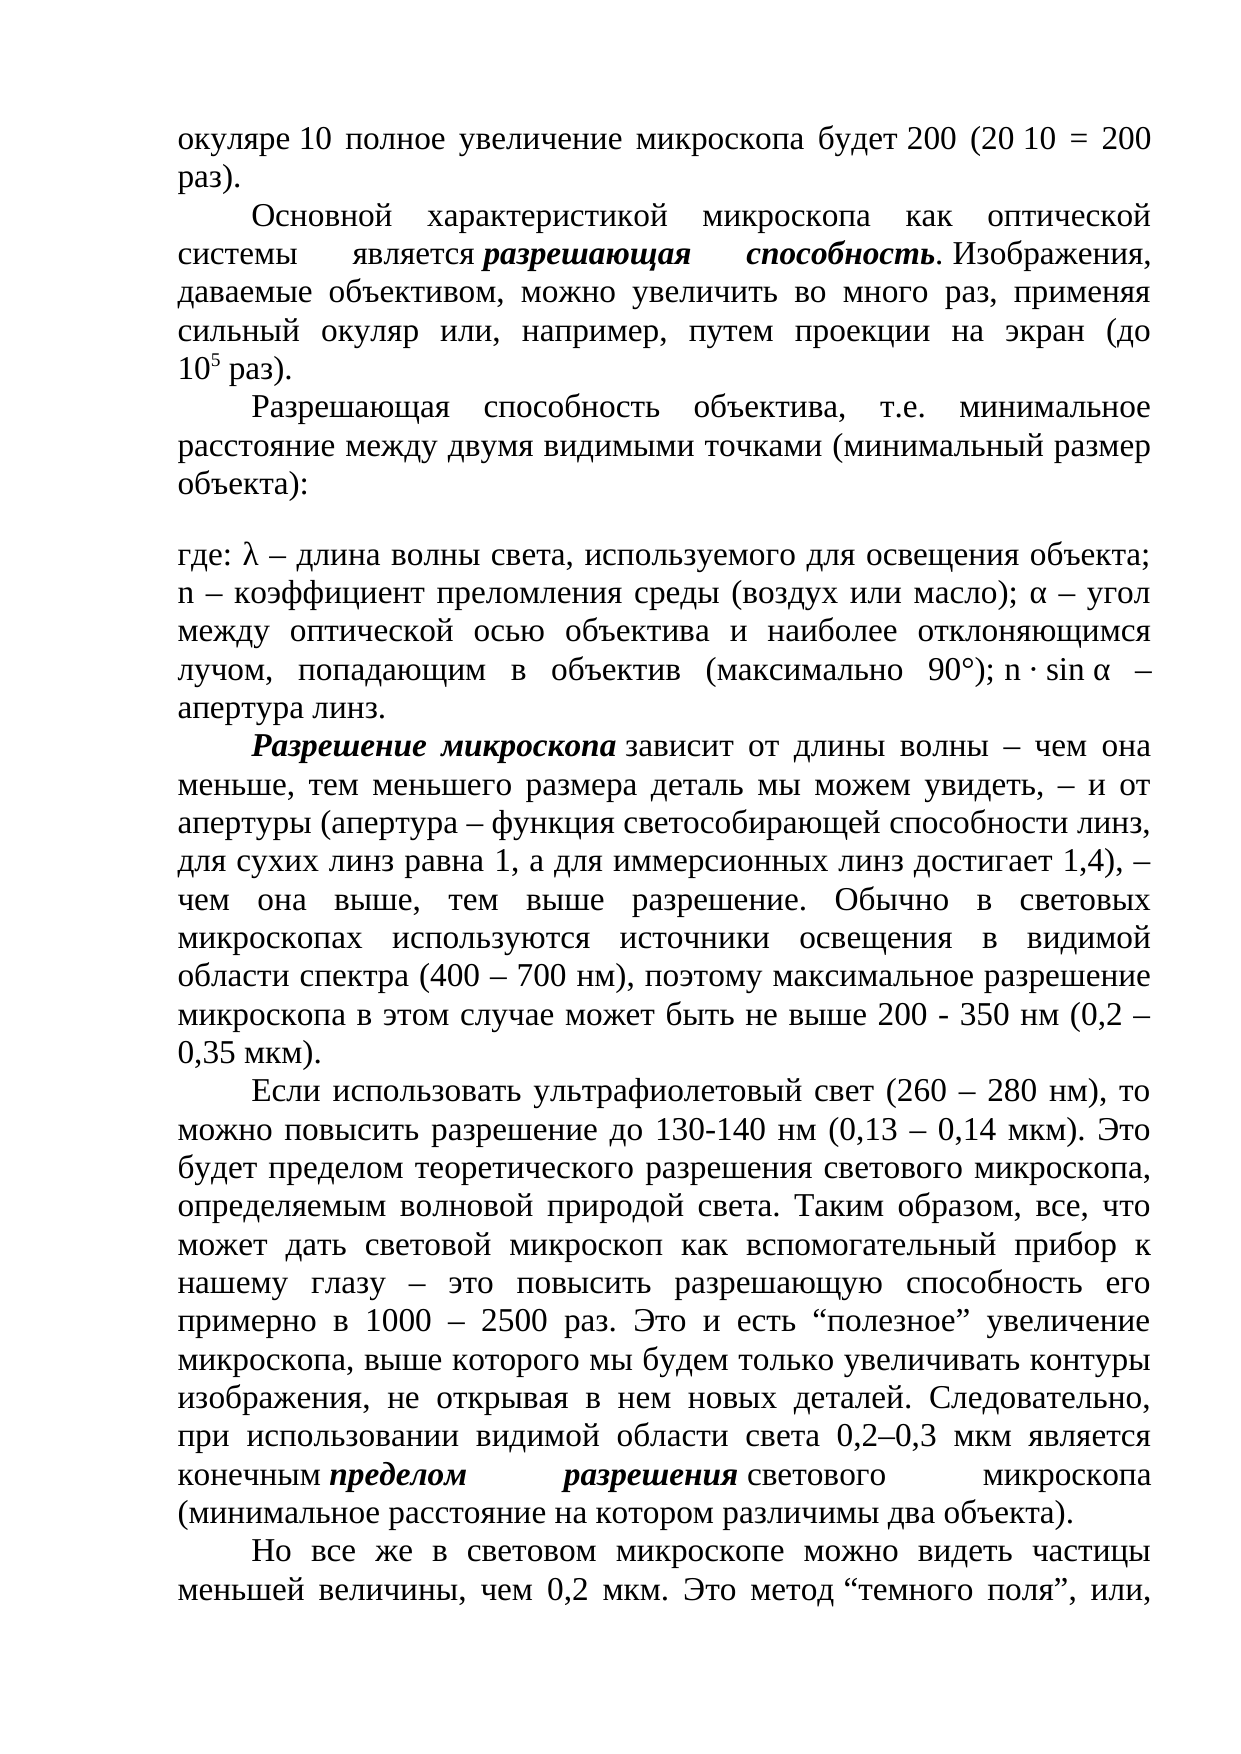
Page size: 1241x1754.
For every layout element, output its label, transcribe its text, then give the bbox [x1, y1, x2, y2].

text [177, 1531, 1152, 1607]
text Если использовать ультрафиолетовый свет (260 – 280 нм), то можно повысить разрешение до 130-140 нм (0,13 – 0,14 мкм). Это будет пределом теоретического разрешения светового микроскопа, определяемым волновой природой света. Таким образом, все, что может дать световой микроскоп как вспомогательный прибор к нашему глазу – это повысить разрешающую способность его примерно в 1000 – 2500 раз. Это и есть “полезное” увеличение микроскопа, выше которого мы будем только увеличивать контуры изображения, не открывая в нем новых деталей. Следовательно, при использовании видимой области света 0,2–0,3 мкм является конечным пределом разрешения светового микроскопа (минимальное расстояние на котором различимы два объекта). [177, 1071, 1152, 1531]
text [177, 118, 1152, 195]
text Разрешающая способность объектива, т.е. минимальное расстояние между двумя видимыми точками (минимальный размер объекта): [177, 386, 1152, 501]
text Разрешение микроскопа зависит от длины волны – чем она меньше, тем меньшего размера деталь мы можем увидеть, – и от апертуры (апертура – функция светособирающей способности линз, для сухих линз равна 1, а для иммерсионных линз достигает 1,4), – чем она выше, тем выше разрешение. Обычно в световых микроскопах используются источники освещения в видимой области спектра (400 – 700 нм), поэтому максимальное разрешение микроскопа в этом случае может быть не выше 200 - 350 нм (0,2 – 0,35 мкм). [177, 726, 1152, 1071]
text где: λ – длина волны света, используемого для освещения объекта; n – коэффициент преломления среды (воздух или масло); α – угол между оптической осью объектива и наиболее отклоняющимся лучом, попадающим в объектив (максимально 90°); n ∙ sin α – апертура линз. [177, 534, 1152, 726]
text Основной характеристикой микроскопа как оптической системы является разрешающая способность. Изображения, даваемые объективом, можно увеличить во много раз, применяя сильный окуляр или, например, путем проекции на экран (до 105 раз). [177, 195, 1152, 386]
